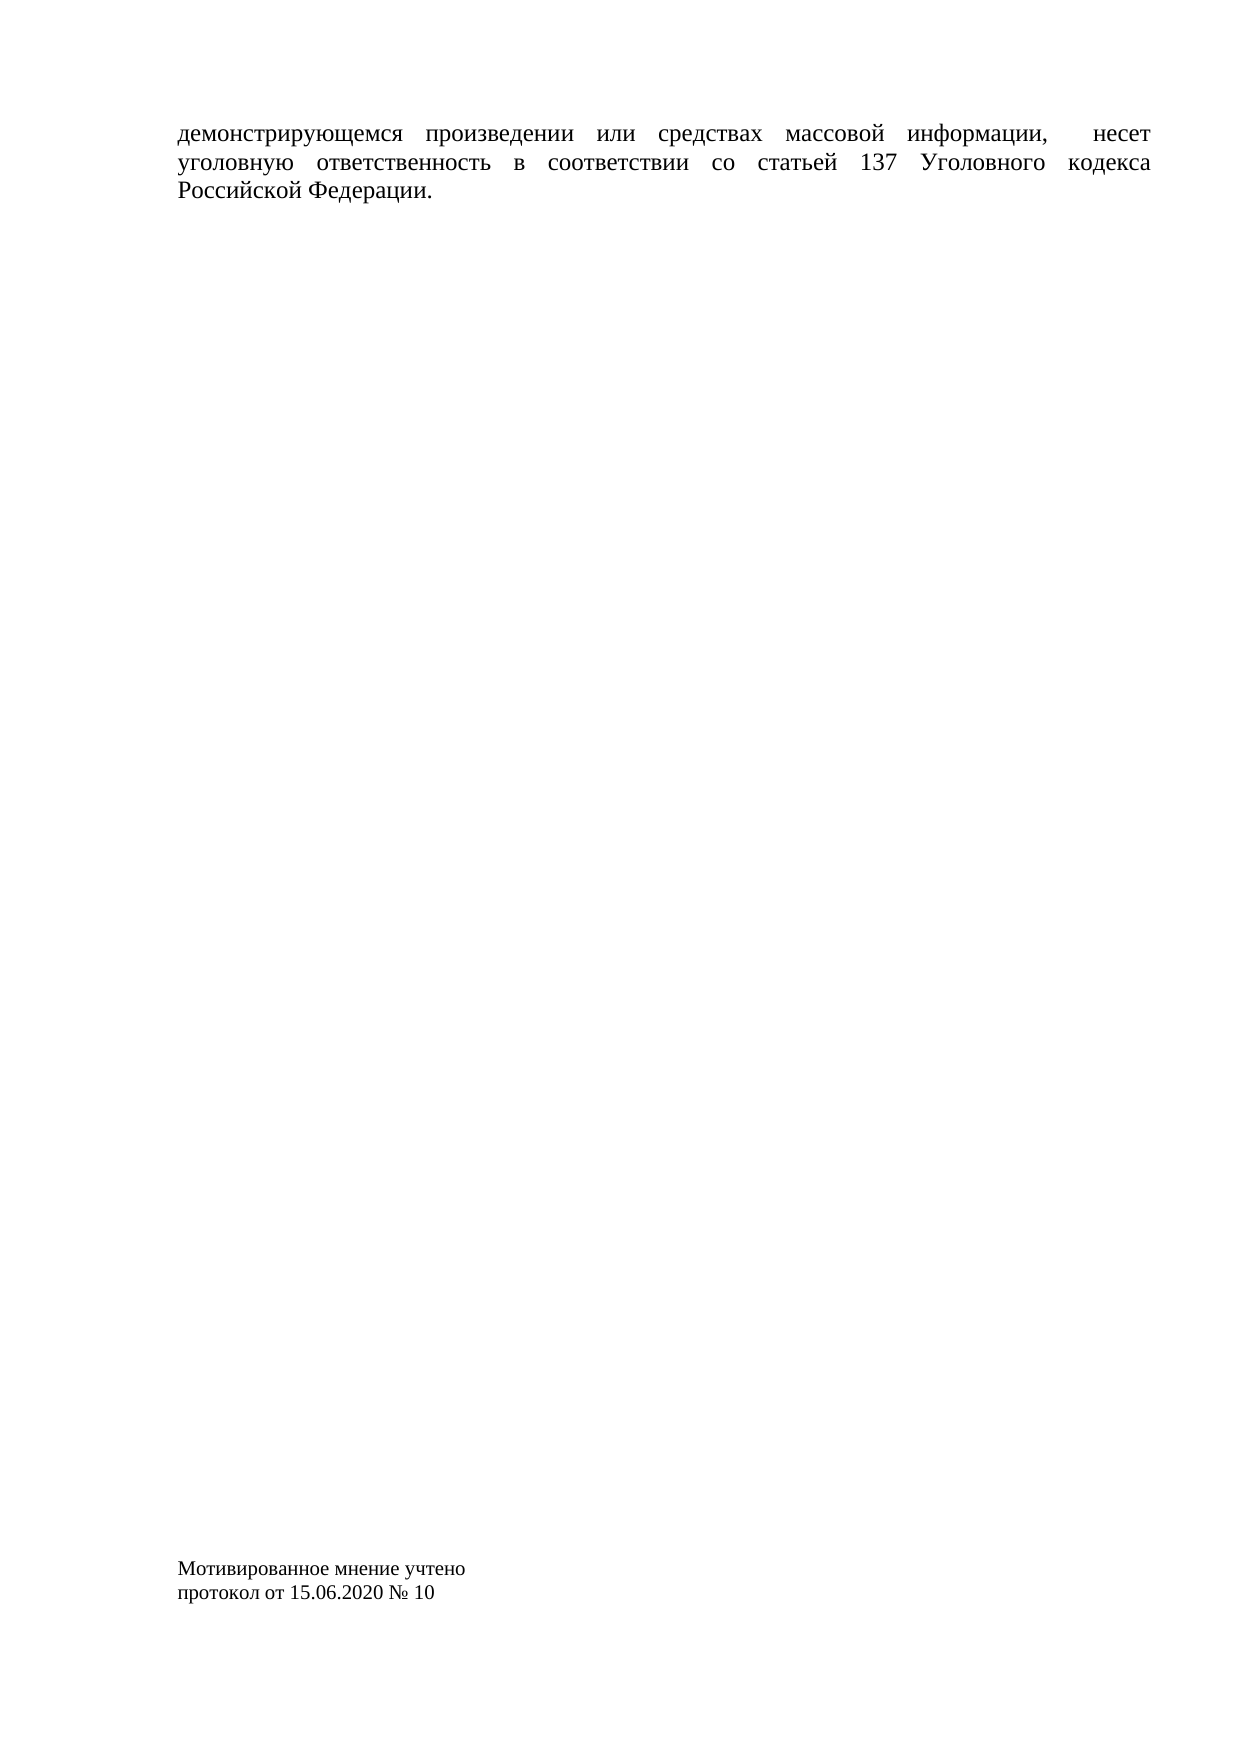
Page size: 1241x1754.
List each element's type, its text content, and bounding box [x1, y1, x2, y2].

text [177, 118, 1152, 204]
text протокол от 15.06.2020 № 10 [177, 1580, 1152, 1604]
text Мотивированное мнение учтено [177, 1556, 1152, 1580]
